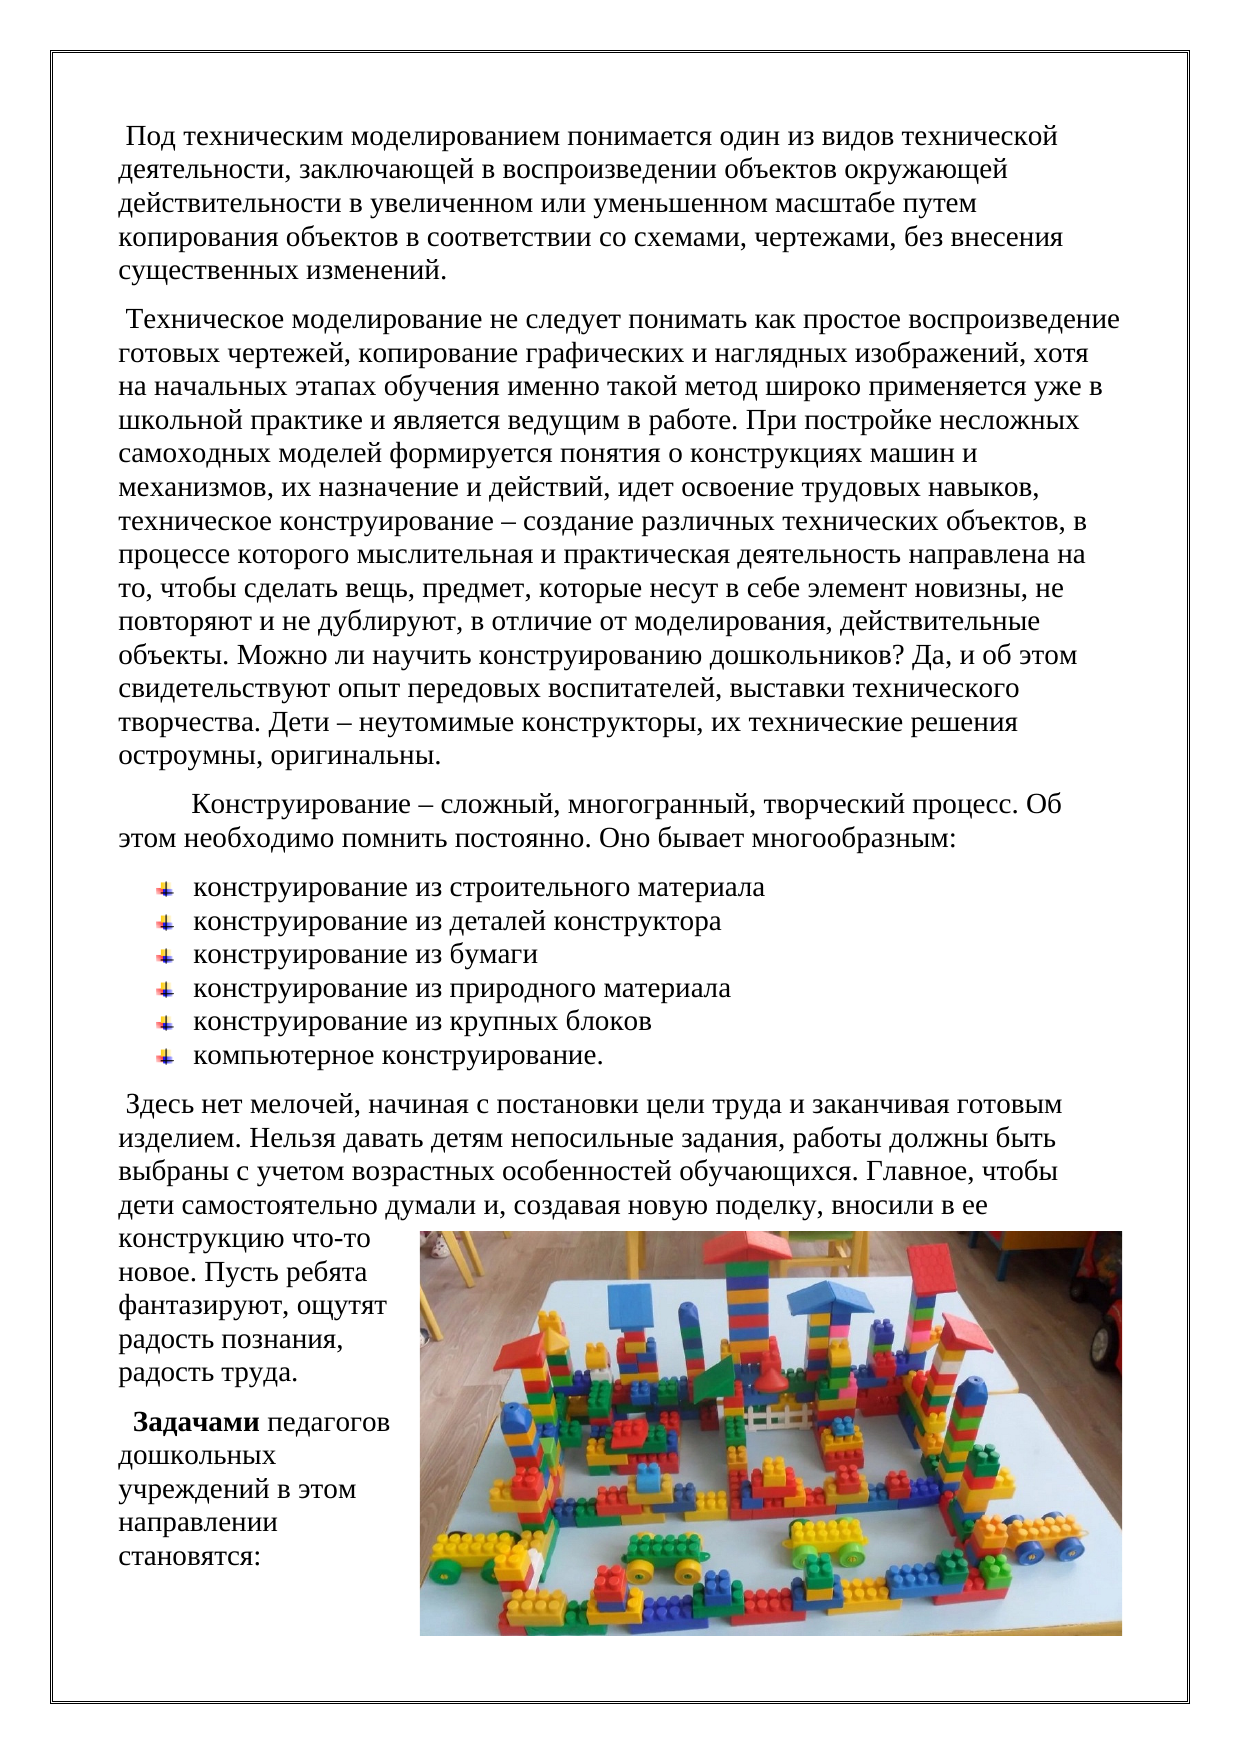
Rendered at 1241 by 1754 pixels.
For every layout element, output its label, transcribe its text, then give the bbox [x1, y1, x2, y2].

picture [156, 980, 174, 998]
picture [156, 1047, 174, 1065]
text Задачами педагогов дошкольных учреждений в этом направлении становятся: [118, 1404, 419, 1571]
list конструирование из крупных блоков [156, 1003, 1122, 1037]
text Конструирование – сложный, многогранный, творческий процесс. Об этом необходимо помнить постоянно. Оно бывает многообразным: [118, 787, 1122, 854]
list конструирование из бумаги [156, 936, 1122, 970]
list компьютерное конструирование. [156, 1037, 1122, 1071]
list конструирование из строительного материала [156, 869, 1122, 903]
picture [156, 947, 174, 964]
picture [156, 880, 174, 897]
list конструирование из природного материала [156, 970, 1122, 1003]
text Техническое моделирование не следует понимать как простое воспроизведение готовых чертежей, копирование графических и наглядных изображений, хотя на начальных этапах обучения именно такой метод широко применяется уже в школьной практике и является ведущим в работе. При постройке несложных самоходных моделей формируется понятия о конструкциях машин и механизмов, их назначение и действий, идет освоение трудовых навыков, техническое конструирование – создание различных технических объектов, в процессе которого мыслительная и практическая деятельность направлена на то, чтобы сделать вещь, предмет, которые несут в себе элемент новизны, не повторяют и не дублируют, в отличие от моделирования, действительные объекты. Можно ли научить конструированию дошкольников? Да, и об этом свидетельствуют опыт передовых воспитателей, выставки технического творчества. Дети – неутомимые конструкторы, их технические решения остроумны, оригинальны. [118, 301, 1122, 771]
text Здесь нет мелочей, начиная с постановки цели труда и заканчивая готовым изделием. Нельзя давать детям непосильные задания, работы должны быть выбраны с учетом возрастных особенностей обучающихся. Главное, чтобы дети самостоятельно думали и, создавая новую поделку, вносили в ее конструкцию что-то новое. Пусть ребята фантазируют, ощутят радость познания, радость труда. [118, 1086, 1122, 1388]
text Под техническим моделированием понимается один из видов технической деятельности, заключающей в воспроизведении объектов окружающей действительности в увеличенном или уменьшенном масштабе путем копирования объектов в соответствии со схемами, чертежами, без внесения существенных изменений. [118, 118, 1122, 286]
picture [419, 1231, 1123, 1636]
picture [156, 913, 174, 931]
list конструирование из деталей конструктора [156, 903, 1122, 936]
picture [156, 1014, 174, 1031]
